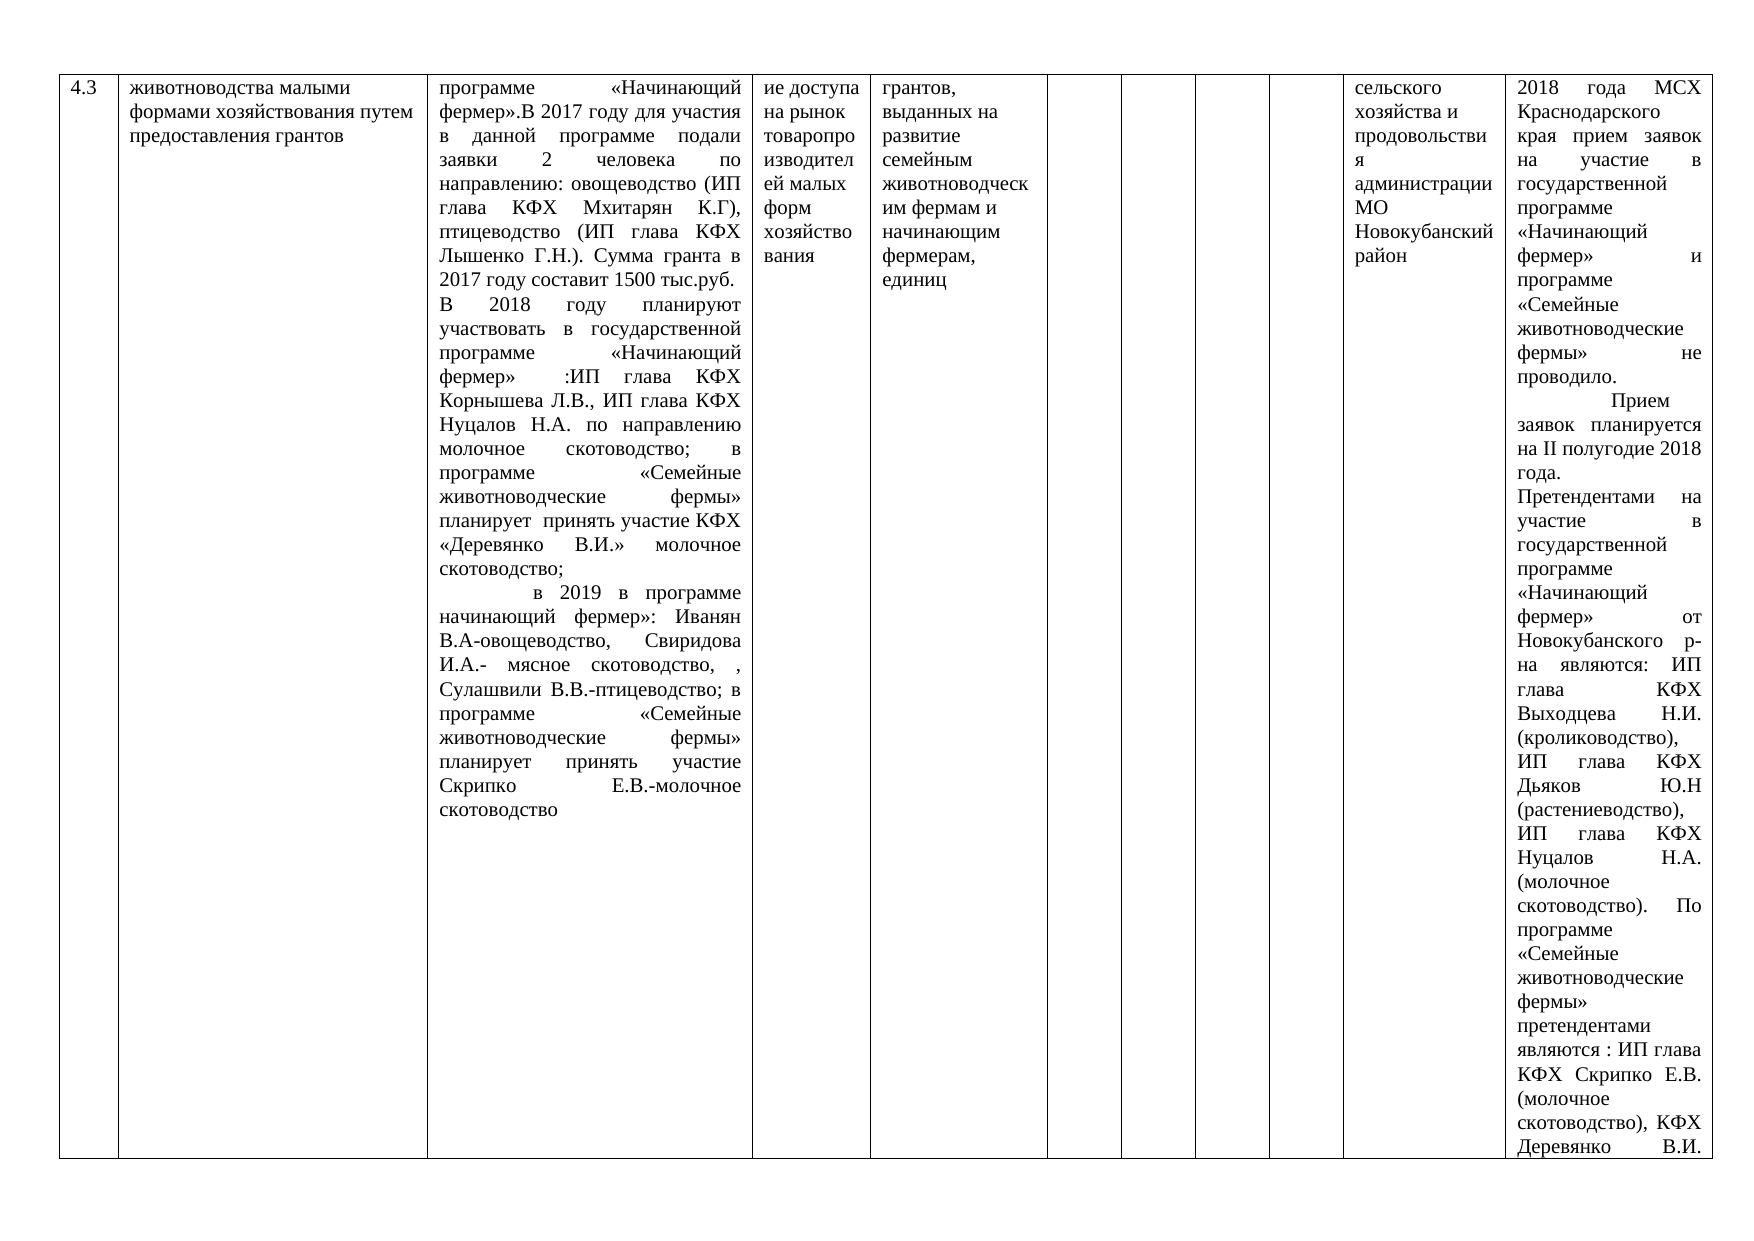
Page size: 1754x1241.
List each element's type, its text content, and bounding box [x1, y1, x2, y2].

table_cell 3 [1122, 75, 1195, 1158]
table_cell 4 [1196, 75, 1269, 1158]
table_cell 2 [1048, 75, 1121, 1158]
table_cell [119, 75, 427, 1158]
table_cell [753, 75, 870, 1158]
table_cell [871, 75, 1047, 1158]
table_cell 2.1.4.3 [60, 75, 118, 1158]
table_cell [1344, 75, 1505, 1158]
table_cell - [1270, 75, 1343, 1158]
